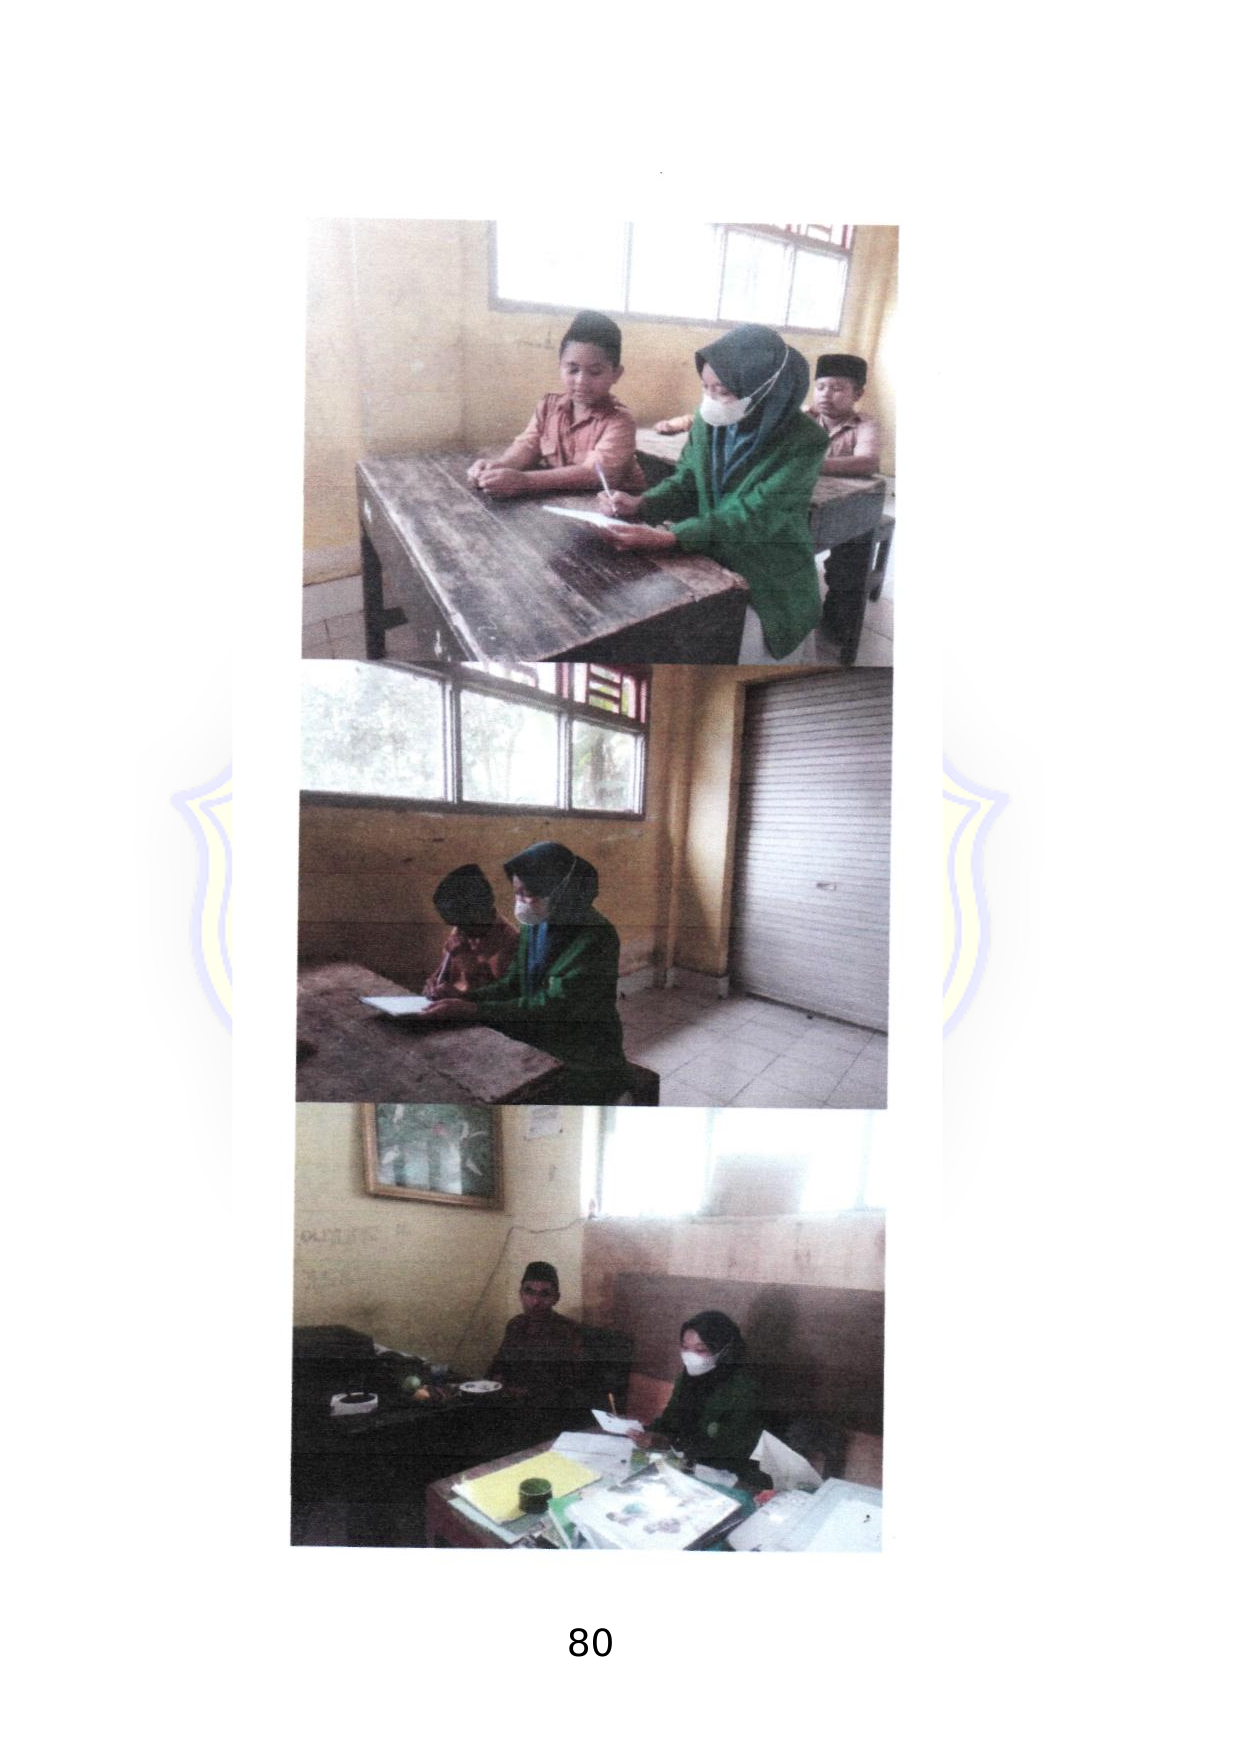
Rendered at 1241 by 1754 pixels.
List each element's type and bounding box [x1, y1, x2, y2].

picture [232, 172, 943, 1586]
